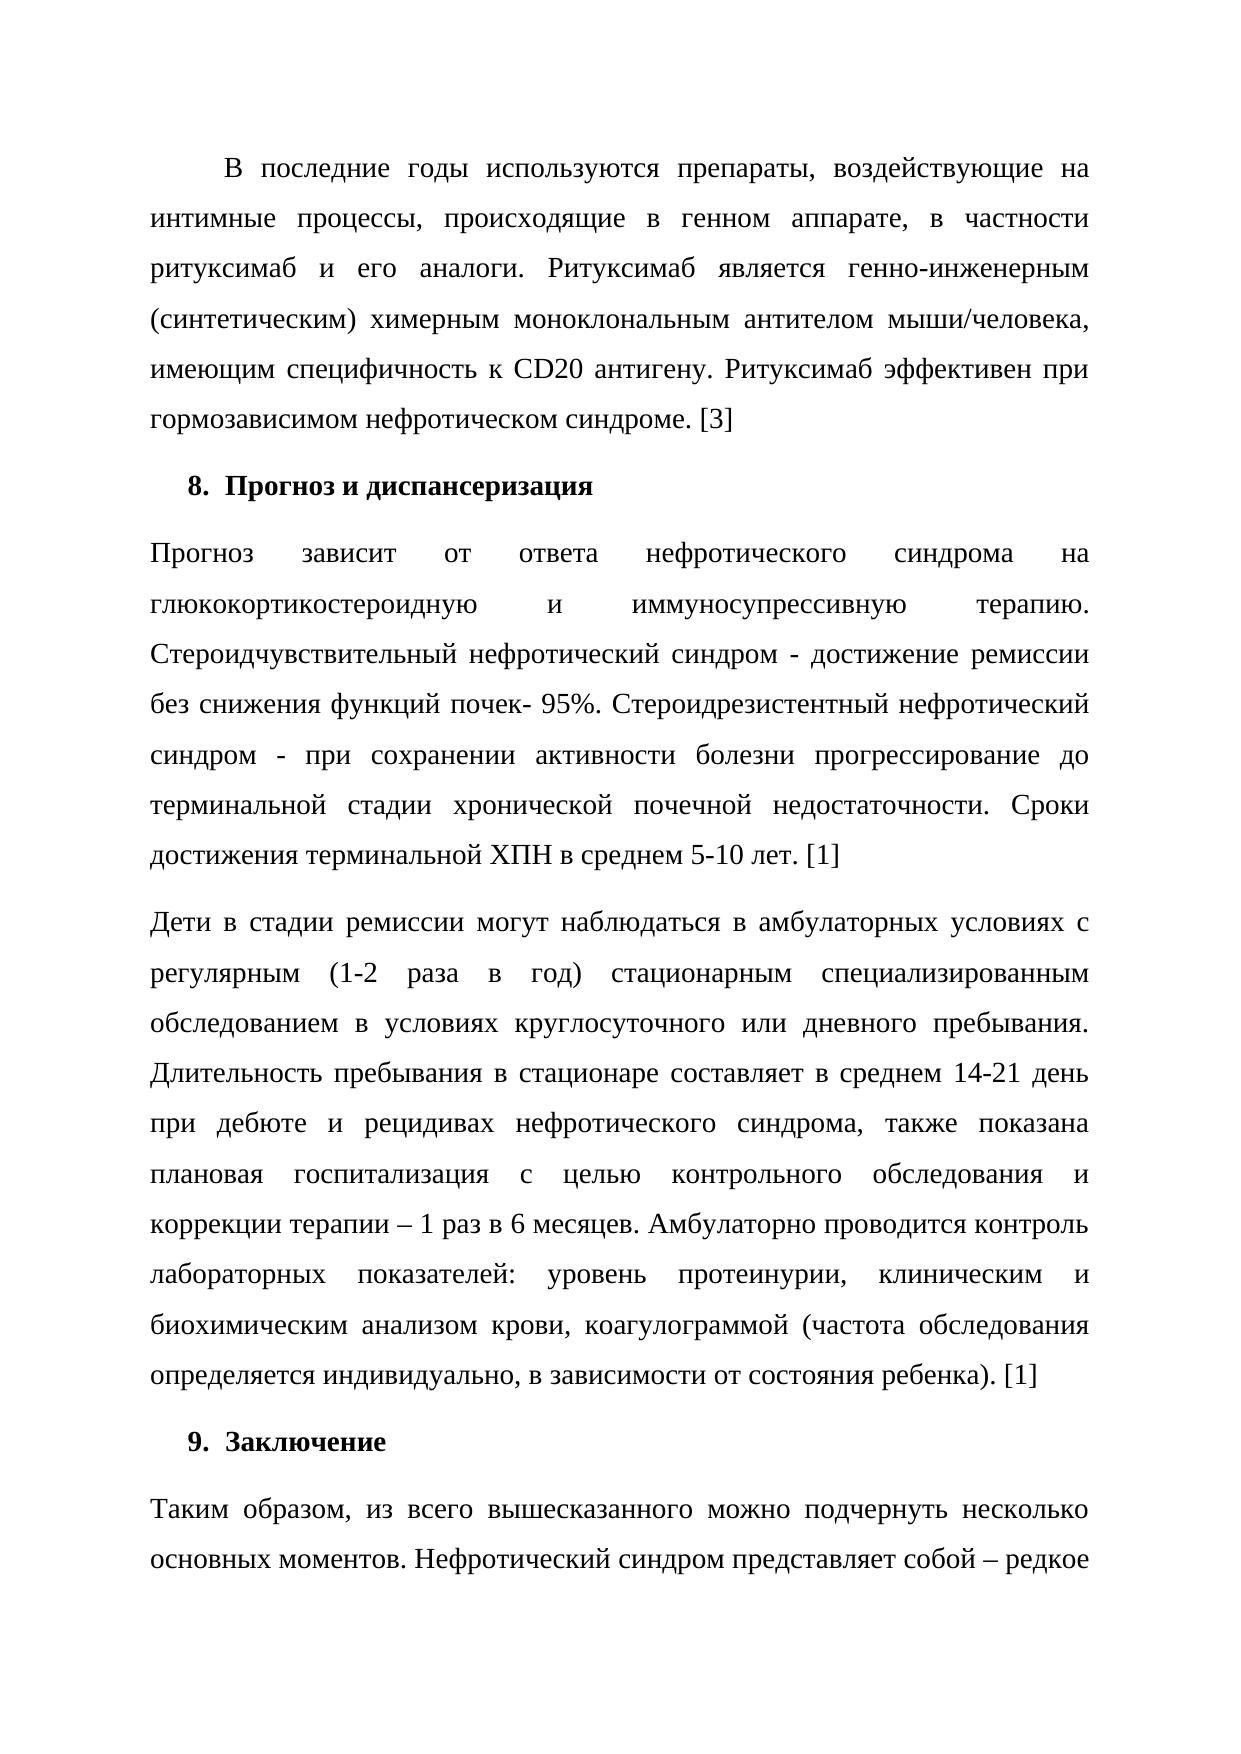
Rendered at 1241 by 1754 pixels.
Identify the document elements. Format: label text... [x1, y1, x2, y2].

list Заключение [187, 1424, 1090, 1458]
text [150, 1491, 1090, 1575]
text В последние годы используются препараты, воздействующие на интимные процессы, происходящие в генном аппарате, в частности ритуксимаб и его аналоги. Ритуксимаб является генно-инженерным (синтетическим) химерным моноклональным антителом мыши/человека, имеющим специфичность к CD20 антигену. Ритуксимаб эффективен при гормозависимом нефротическом синдроме. [3] [150, 150, 1090, 435]
text Дети в стадии ремиссии могут наблюдаться в амбулаторных условиях с регулярным (1-2 раза в год) стационарным специализированным обследованием в условиях круглосуточного или дневного пребывания. Длительность пребывания в стационаре составляет в среднем 14-21 день при дебюте и рецидивах нефротического синдрома, также показана плановая госпитализация с целью контрольного обследования и коррекции терапии – 1 раз в 6 месяцев. Амбулаторно проводится контроль лабораторных показателей: уровень протеинурии, клиническим и биохимическим анализом крови, коагулограммой (частота обследования определяется индивидуально, в зависимости от состояния ребенка). [1] [150, 904, 1090, 1391]
text Прогноз зависит от ответа нефротического синдрома на глюкокортикостероидную и иммуносупрессивную терапию. Стероидчувствительный нефротический синдром - достижение ремиссии без снижения функций почек- 95%. Стероидрезистентный нефротический синдром - при сохранении активности болезни прогрессирование до терминальной стадии хронической почечной недостаточности. Сроки достижения терминальной ХПН в среднем 5-10 лет. [1] [150, 536, 1090, 871]
list Прогноз и диспансеризация [187, 468, 1090, 502]
